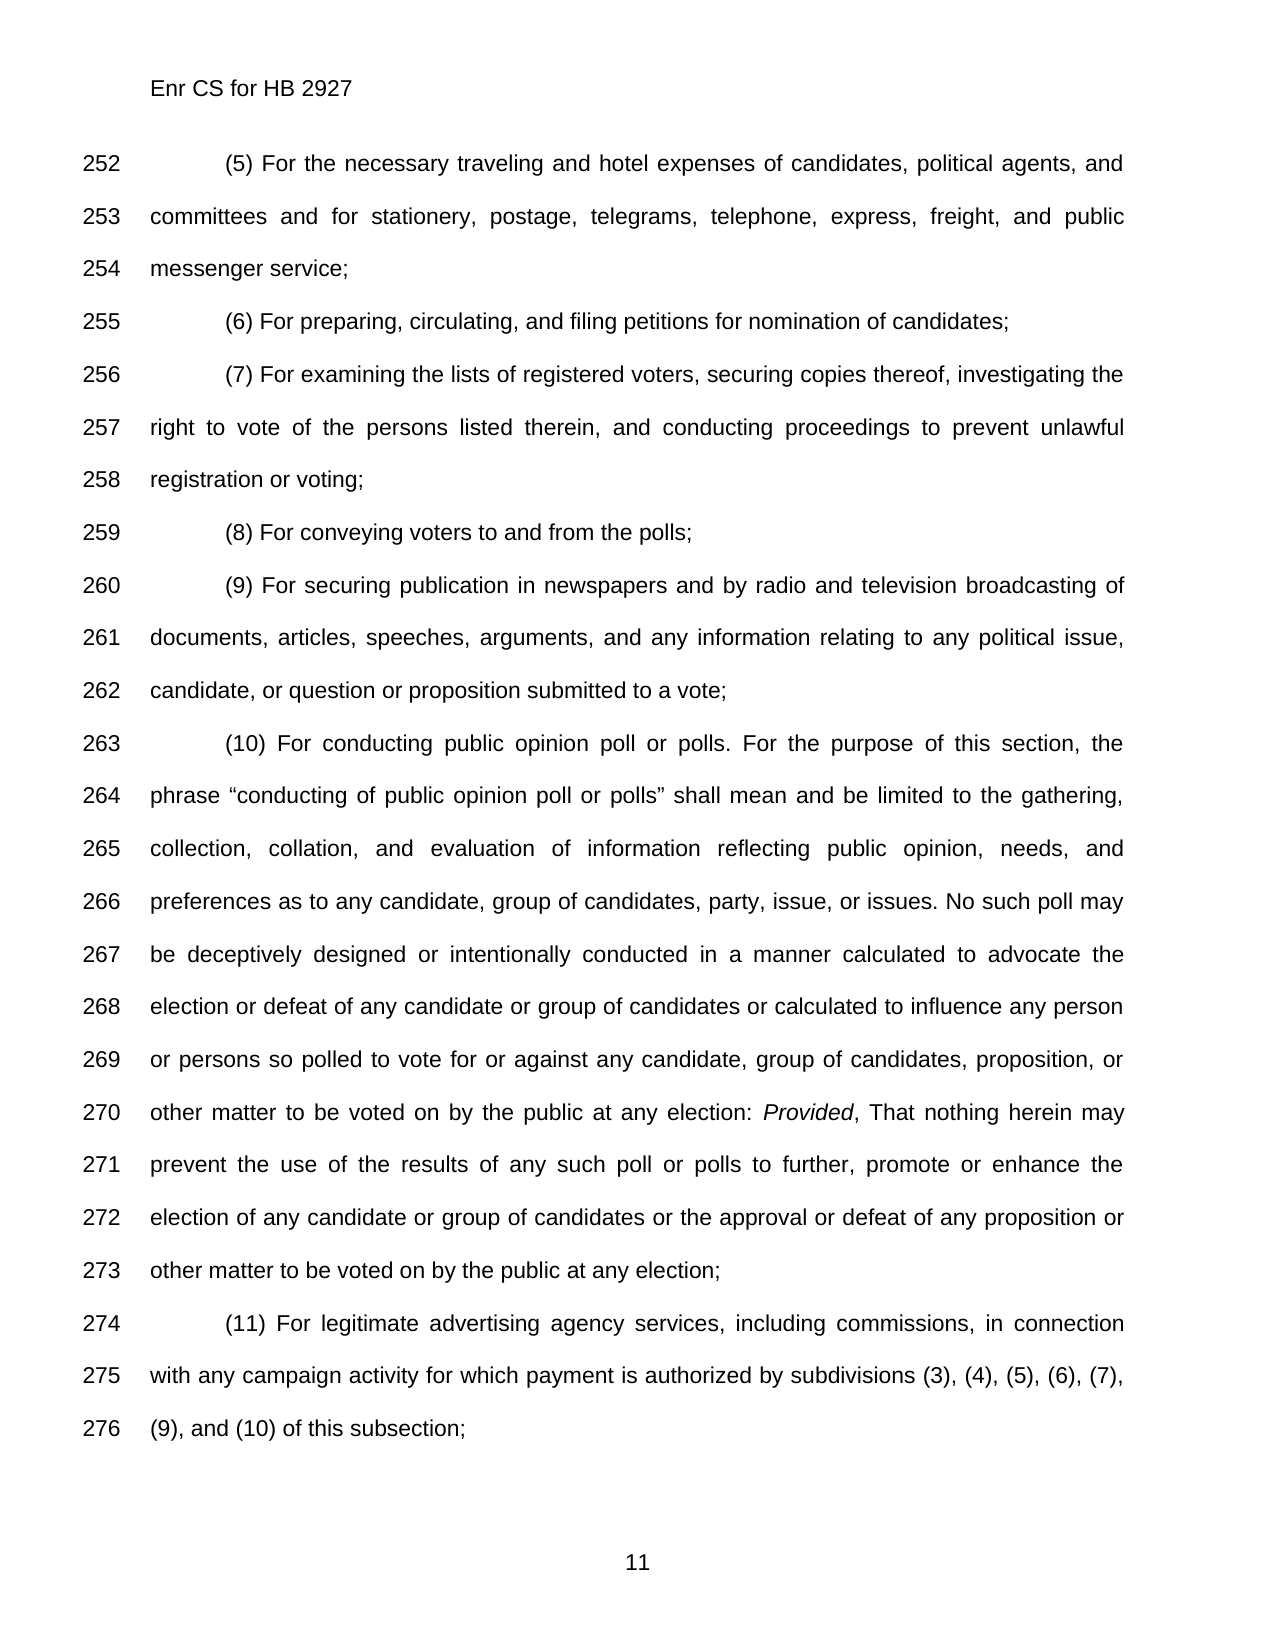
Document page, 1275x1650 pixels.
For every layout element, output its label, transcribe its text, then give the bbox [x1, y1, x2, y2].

text (7) For examining the lists of registered voters, securing copies thereof, investigating the right to vote of the persons listed therein, and conducting proceedings to prevent unlawful registration or voting; [150, 361, 1125, 493]
text (6) For preparing, circulating, and filing petitions for nomination of candidates; [150, 308, 1125, 334]
text (5) For the necessary traveling and hotel expenses of candidates, political agents, and committees and for stationery, postage, telegrams, telephone, express, freight, and public messenger service; [150, 150, 1125, 282]
text (9) For securing publication in newspapers and by radio and television broadcasting of documents, articles, speeches, arguments, and any information relating to any political issue, candidate, or question or proposition submitted to a vote; [150, 572, 1125, 703]
text (11) For legitimate advertising agency services, including commissions, in connection with any campaign activity for which payment is authorized by subdivisions (3), (4), (5), (6), (7), (9), and (10) of this subsection; [150, 1309, 1125, 1441]
text (10) For conducting public opinion poll or polls. For the purpose of this section, the phrase “conducting of public opinion poll or polls” shall mean and be limited to the gathering, collection, collation, and evaluation of information reflecting public opinion, needs, and preferences as to any candidate, group of candidates, party, issue, or issues. No such poll may be deceptively designed or intentionally conducted in a manner calculated to advocate the election or defeat of any candidate or group of candidates or calculated to influence any person or persons so polled to vote for or against any candidate, group of candidates, proposition, or other matter to be voted on by the public at any election: Provided, That nothing herein may prevent the use of the results of any such poll or polls to further, promote or enhance the election of any candidate or group of candidates or the approval or defeat of any proposition or other matter to be voted on by the public at any election; [150, 730, 1125, 1283]
text (8) For conveying voters to and from the polls; [150, 519, 1125, 545]
